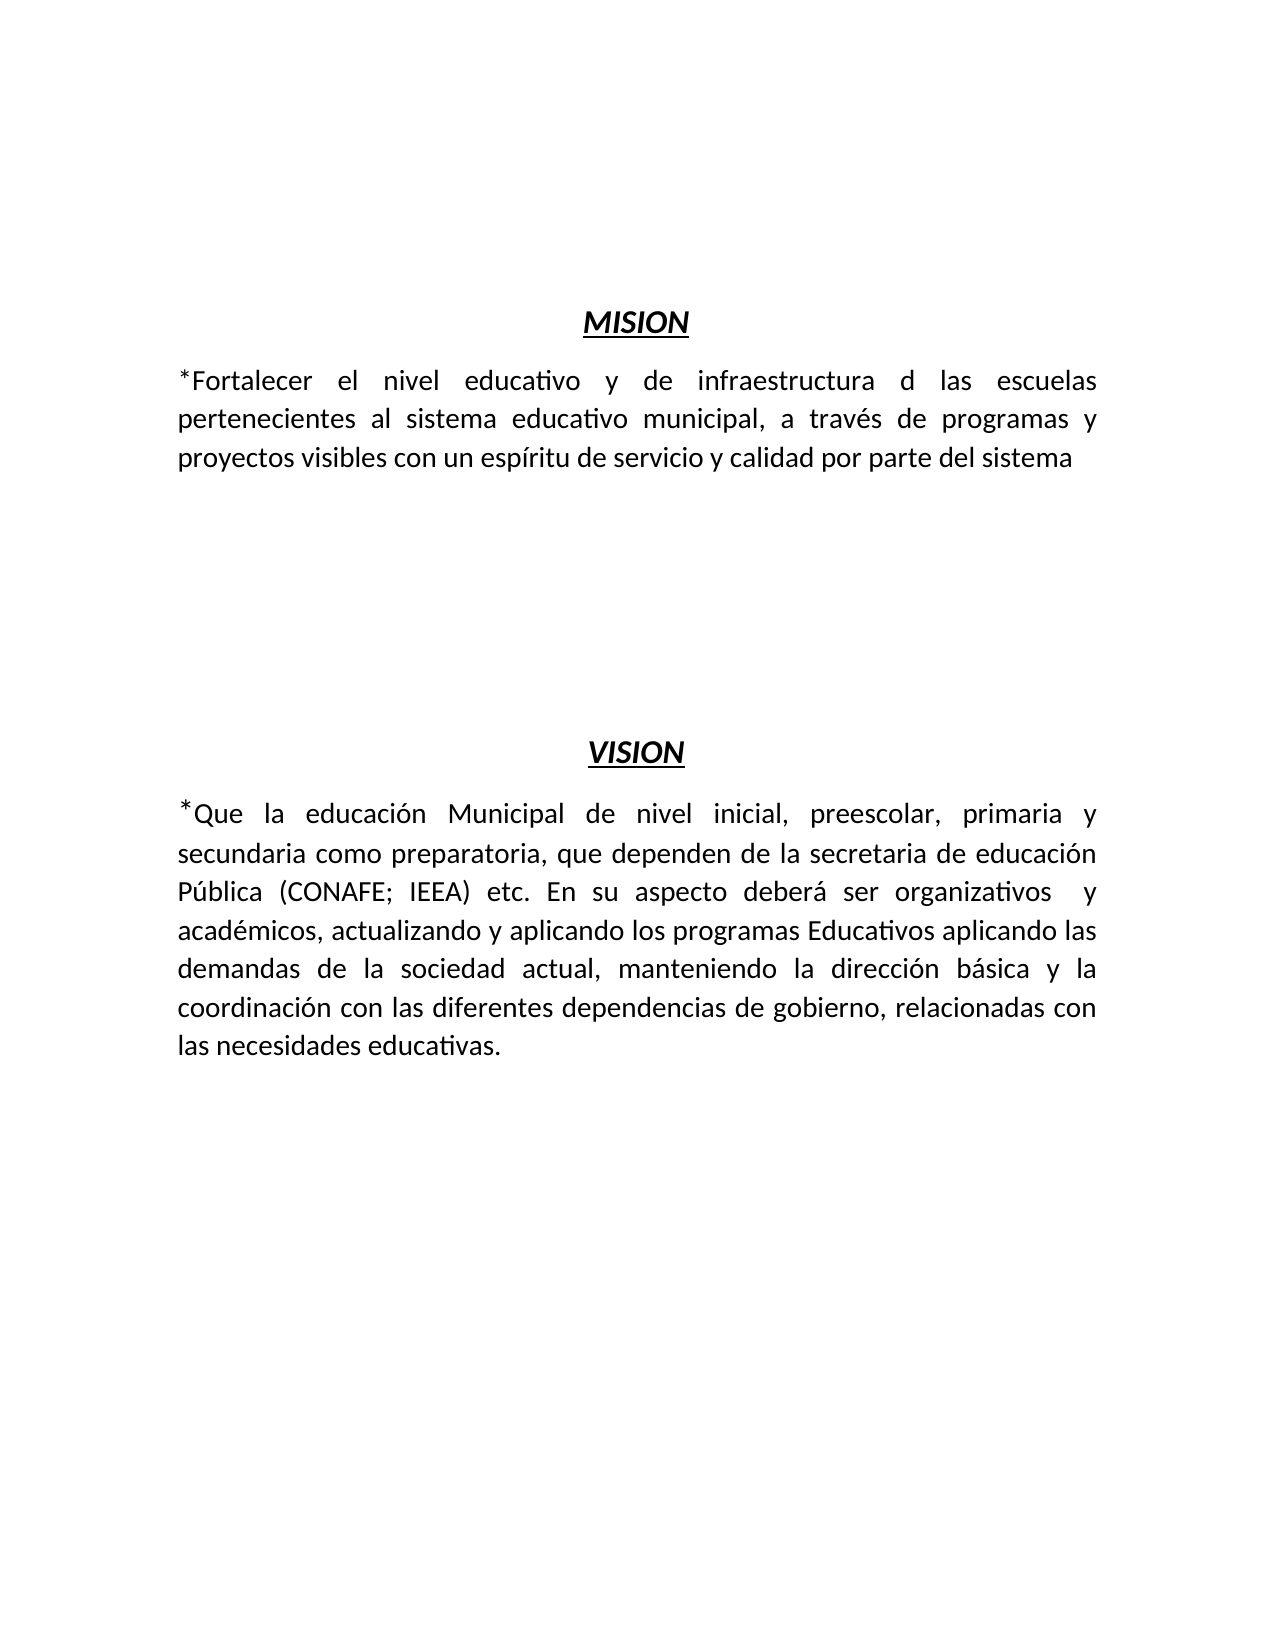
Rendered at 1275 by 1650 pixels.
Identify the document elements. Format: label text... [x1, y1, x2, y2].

text *Fortalecer el nivel educativo y de infraestructura d las escuelas pertenecientes al sistema educativo municipal, a través de programas y proyectos visibles con un espíritu de servicio y calidad por parte del sistema [177, 362, 1098, 474]
text VISION [177, 731, 1098, 772]
text MISION [177, 301, 1098, 342]
text *Que la educación Municipal de nivel inicial, preescolar, primaria y secundaria como preparatoria, que dependen de la secretaria de educación Pública (CONAFE; IEEA) etc. En su aspecto deberá ser organizativos y académicos, actualizando y aplicando los programas Educativos aplicando las demandas de la sociedad actual, manteniendo la dirección básica y la coordinación con las diferentes dependencias de gobierno, relacionadas con las necesidades educativas. [177, 792, 1098, 1063]
